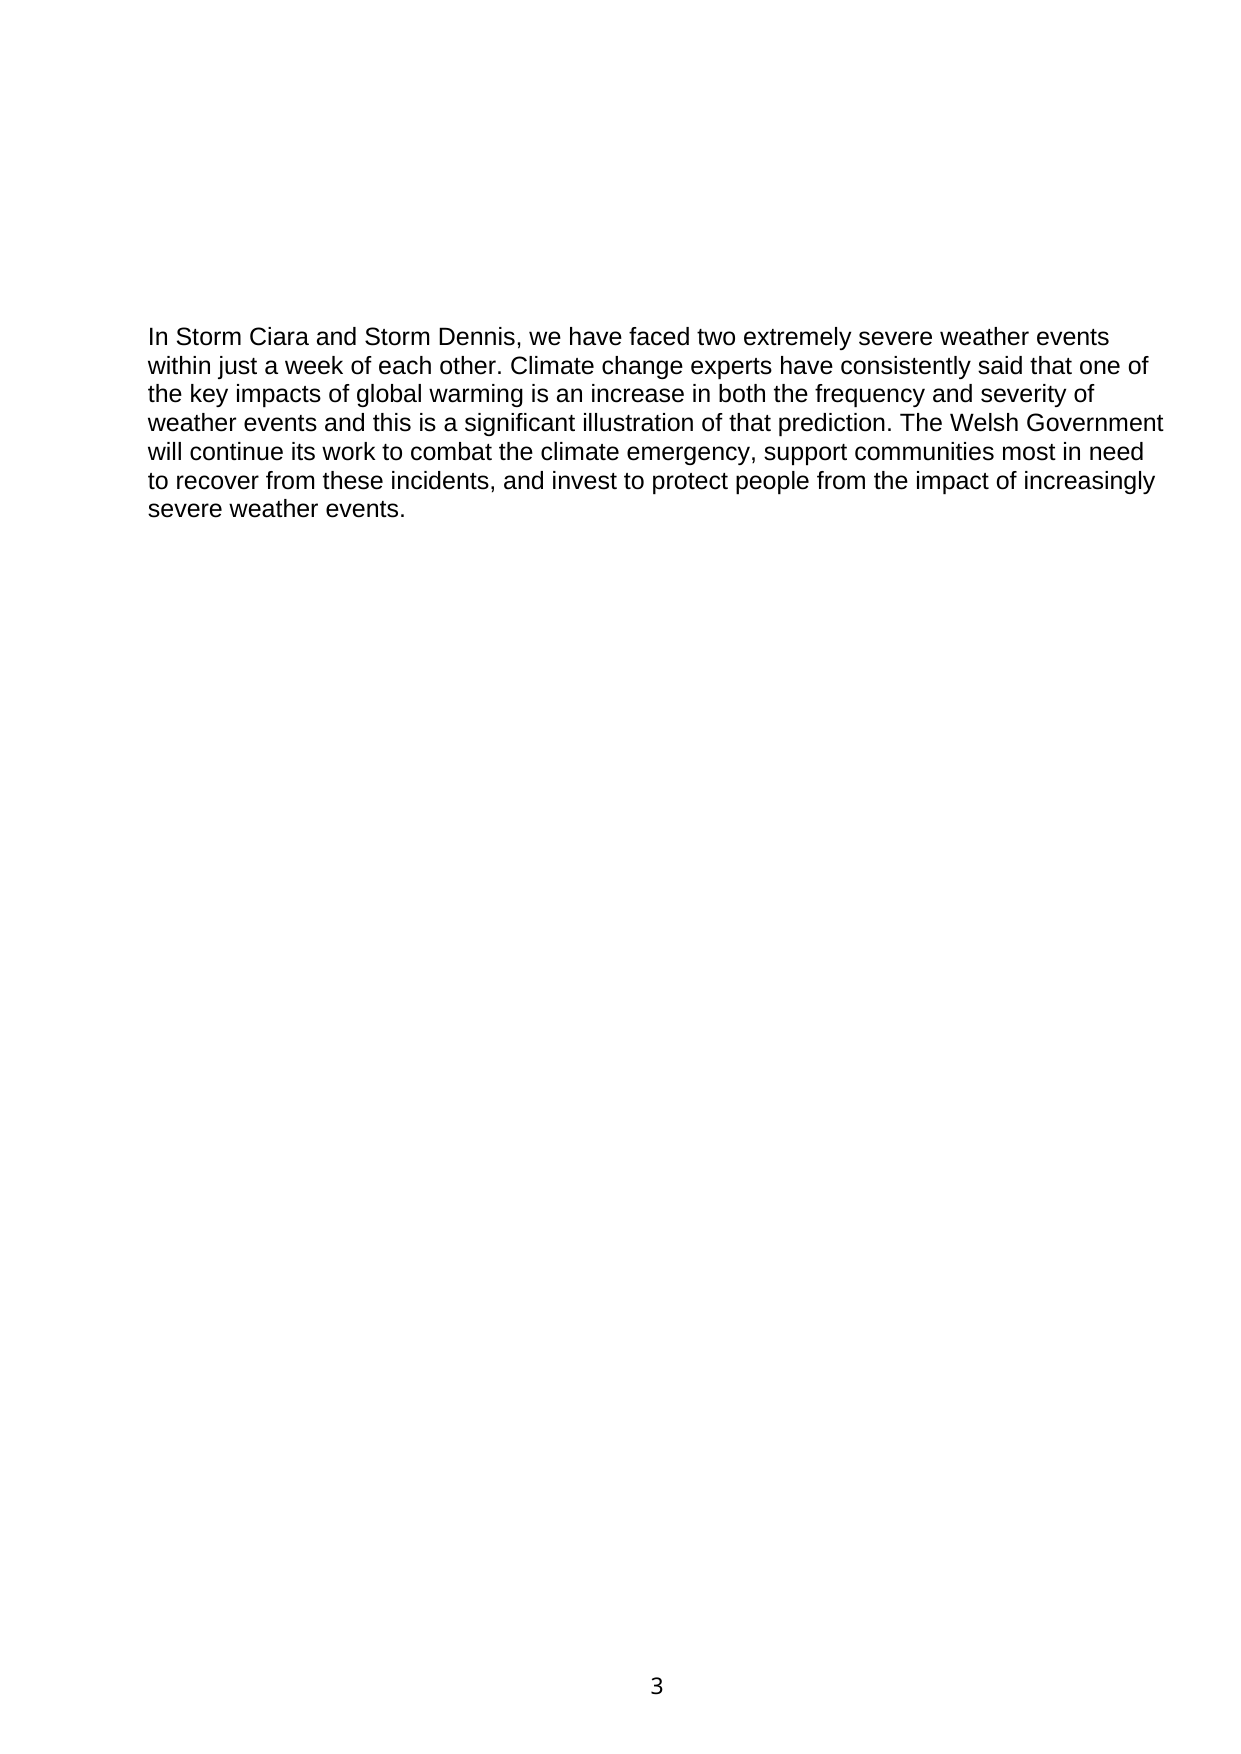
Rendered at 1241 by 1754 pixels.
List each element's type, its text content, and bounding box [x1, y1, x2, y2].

subtitle In Storm Ciara and Storm Dennis, we have faced two extremely severe weather events within just a week of each other. Climate change experts have consistently said that one of the key impacts of global warming is an increase in both the frequency and severity of weather events and this is a significant illustration of that prediction. The Welsh Government will continue its work to combat the climate emergency, support communities most in need to recover from these incidents, and invest to protect people from the impact of increasingly severe weather events. [148, 322, 1166, 523]
